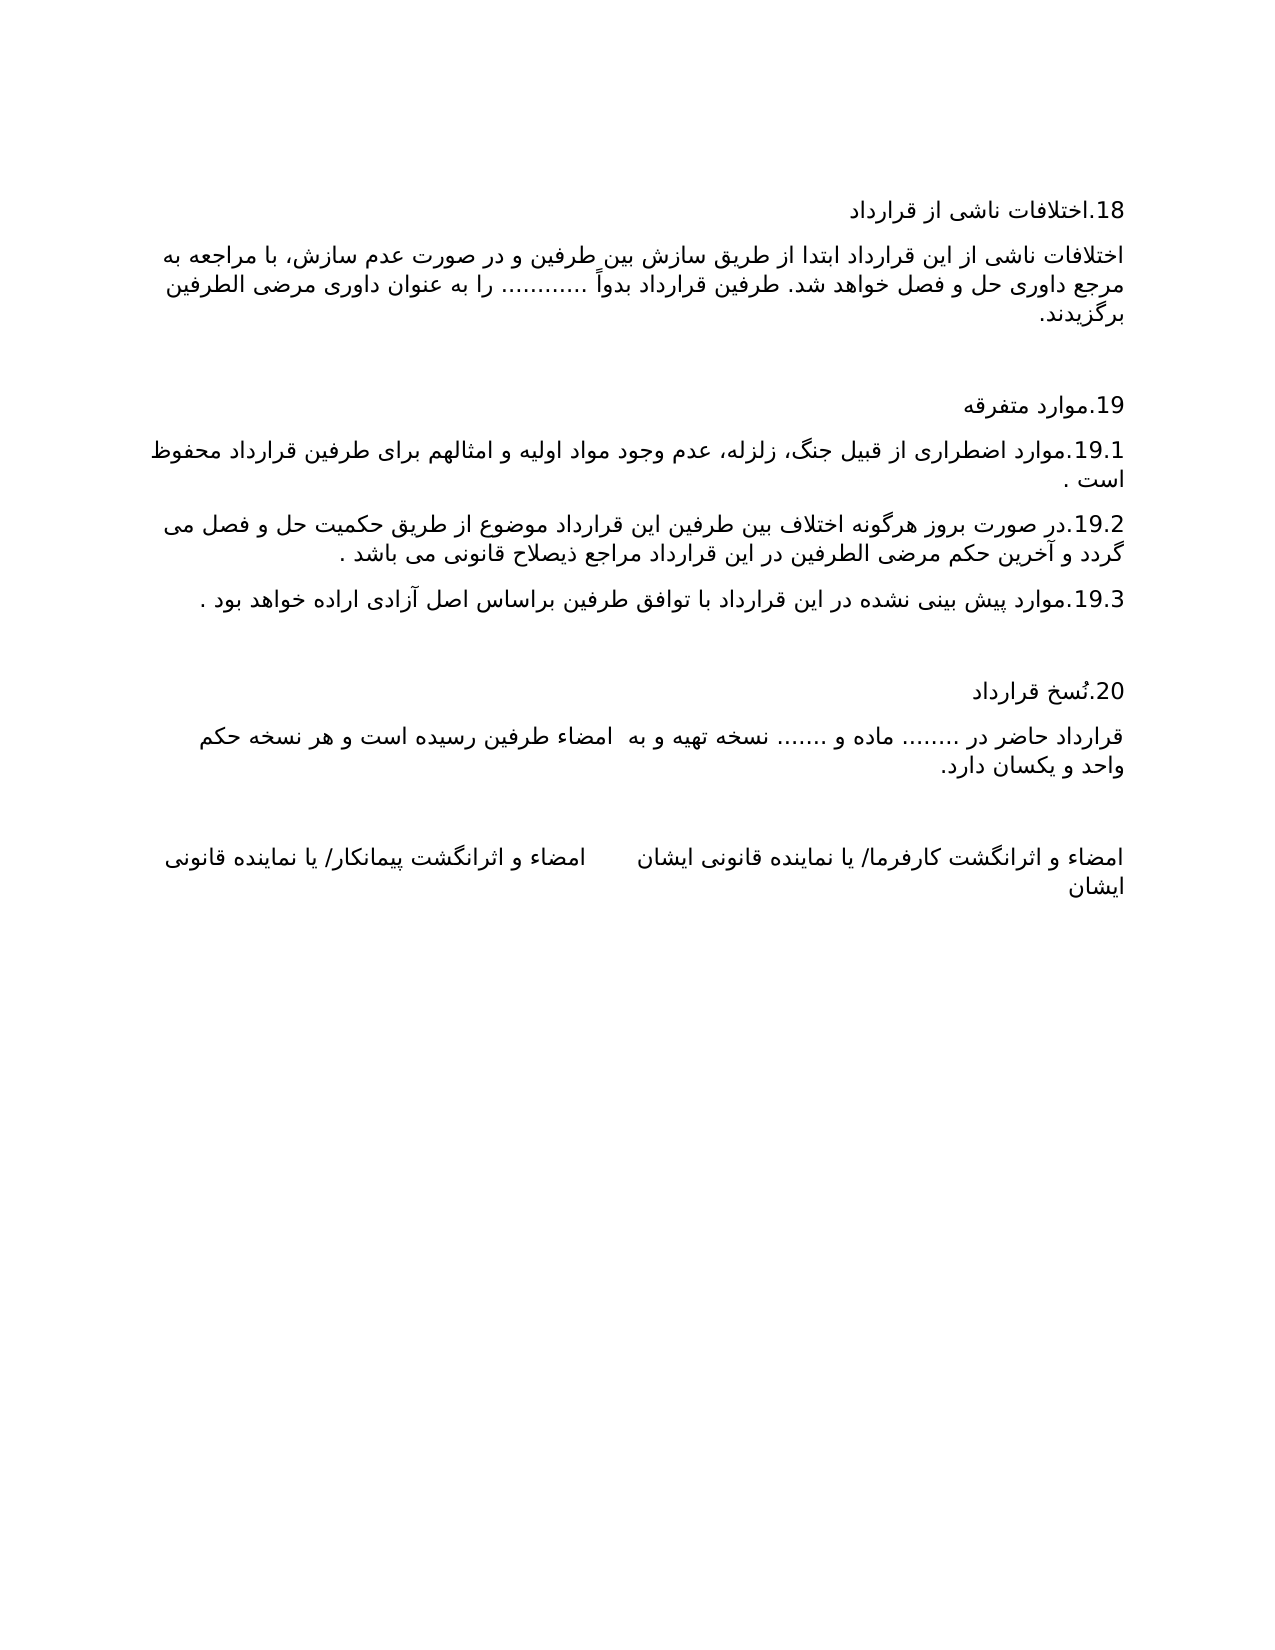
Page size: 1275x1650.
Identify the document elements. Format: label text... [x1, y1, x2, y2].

text 19.موارد متفرقه [150, 392, 1125, 419]
text 19.1.موارد اضطراری از قبیل جنگ، زلزله، عدم وجود مواد اولیه و امثالهم برای طرفین قرارداد محفوظ است . [150, 437, 1125, 493]
text قرارداد حاضر در ........ ماده و ....... نسخه تهیه و به امضاء طرفین رسیده است و هر نسخه حکم واحد و یکسان دارد. [150, 723, 1125, 779]
text 18.اختلافات ناشی از قرارداد [150, 197, 1125, 223]
text امضاء و اثرانگشت کارفرما/ یا نماینده قانونی ایشان امضاء و اثرانگشت پیمانکار/ یا نماینده قانونی ایشان [150, 844, 1125, 900]
text 19.2.در صورت بروز هرگونه اختلاف بین طرفین این قرارداد موضوع از طریق حکمیت حل و فصل می گردد و آخرین حکم مرضی الطرفین در این قرارداد مراجع ذیصلاح قانونی می باشد . [150, 512, 1125, 567]
text 19.3.موارد پیش بینی نشده در این قرارداد با توافق طرفین براساس اصل آزادی اراده خواهد بود . [150, 586, 1125, 612]
text اختلافات ناشی از این قرارداد ابتدا از طریق سازش بین طرفین و در صورت عدم سازش، با مراجعه به مرجع داوری حل و فصل خواهد شد. طرفین قرارداد بدواً ............ را به عنوان داوری مرضی الطرفین برگزیدند. [150, 242, 1125, 326]
text 20.نُسخ قرارداد [150, 678, 1125, 705]
